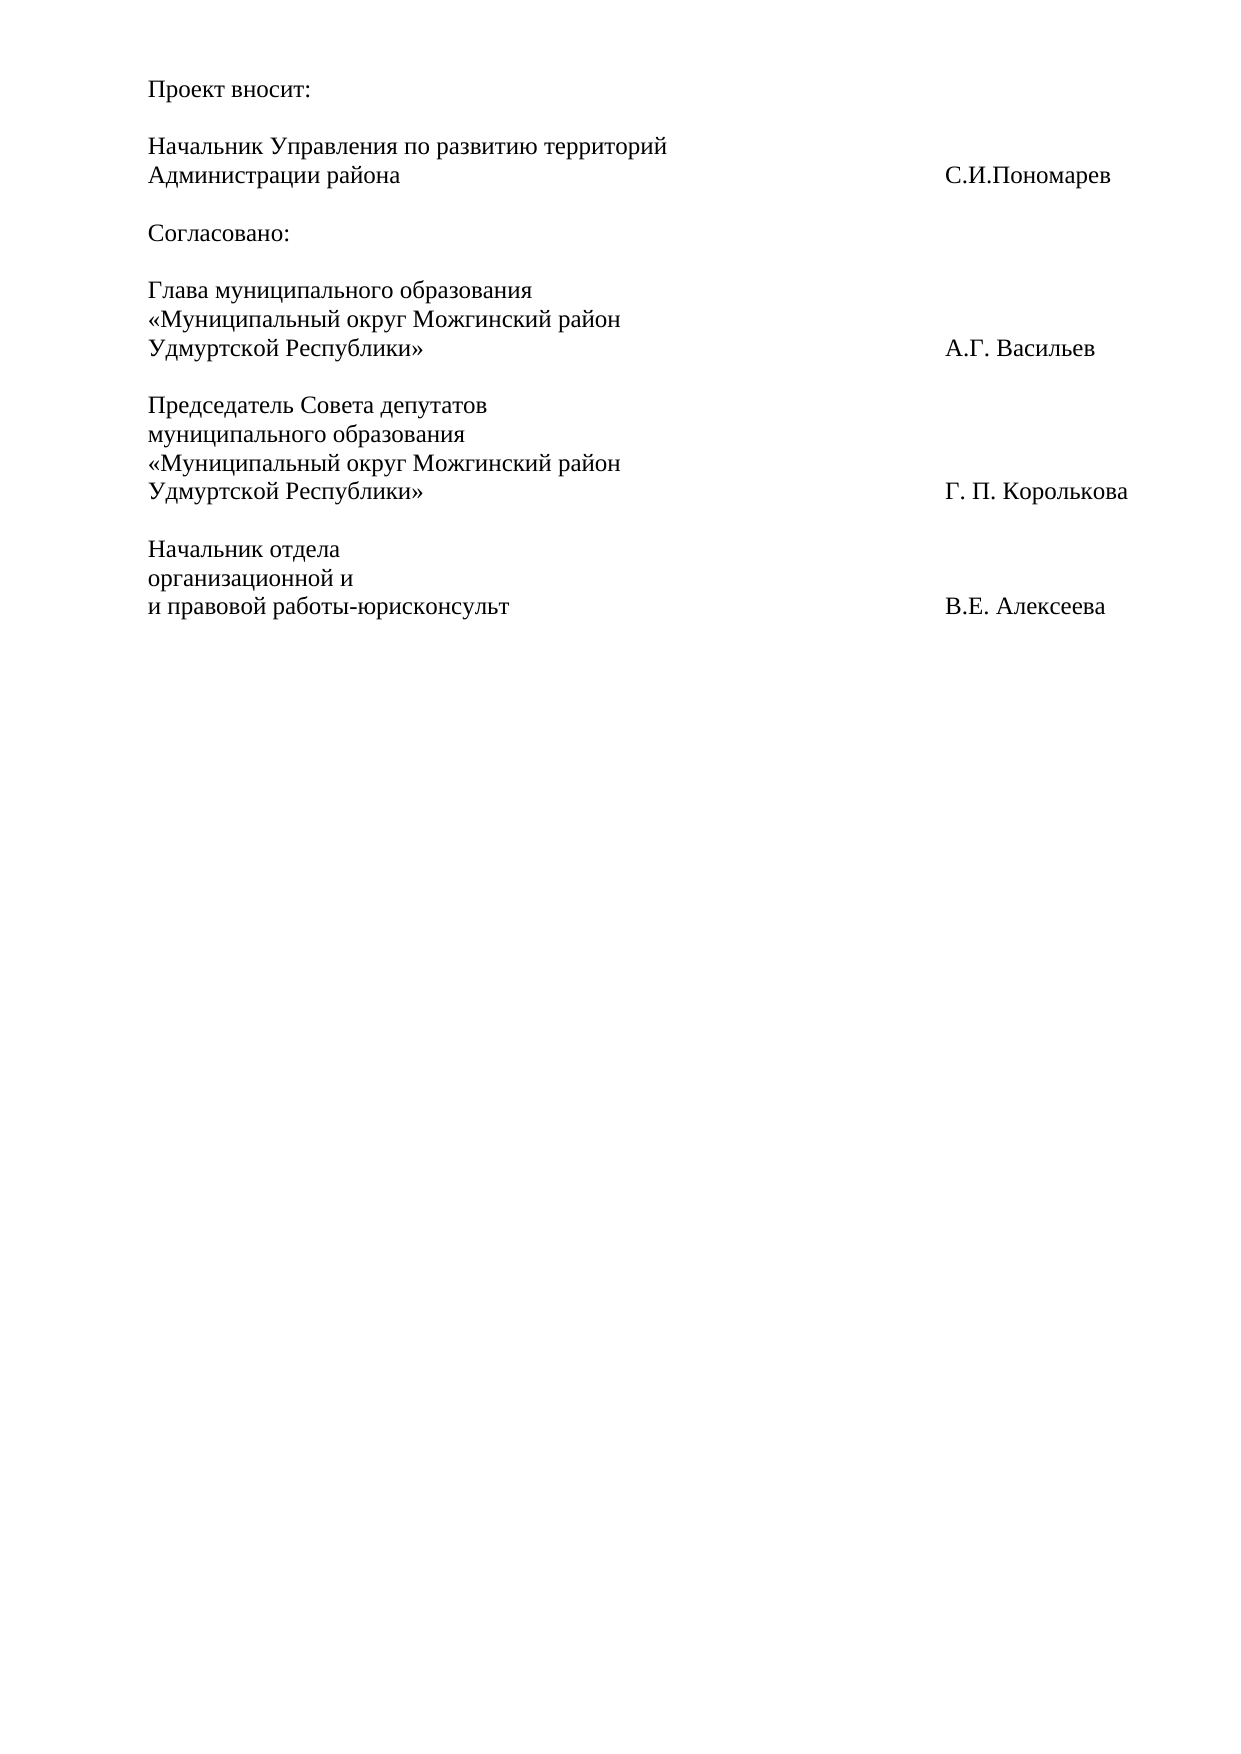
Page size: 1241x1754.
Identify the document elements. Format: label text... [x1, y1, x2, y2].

text Администрации района С.И.Пономарев [148, 160, 1152, 189]
text муниципального образования [148, 419, 1152, 448]
text Проект вносит: [148, 74, 1152, 103]
text Удмуртской Республики» А.Г. Васильев [148, 333, 1152, 361]
text Начальник отдела [148, 534, 1152, 563]
text Согласовано: [148, 218, 1152, 246]
text Председатель Совета депутатов [148, 390, 1152, 419]
text «Муниципальный округ Можгинский район [148, 448, 1152, 476]
text Начальник Управления по развитию территорий [148, 131, 1152, 160]
text организационной и [148, 563, 1152, 591]
text и правовой работы-юрисконсульт В.Е. Алексеева [148, 591, 1152, 620]
text Удмуртской Республики» Г. П. Королькова [148, 476, 1152, 505]
text «Муниципальный округ Можгинский район [148, 304, 1152, 333]
text Глава муниципального образования [148, 275, 1152, 304]
